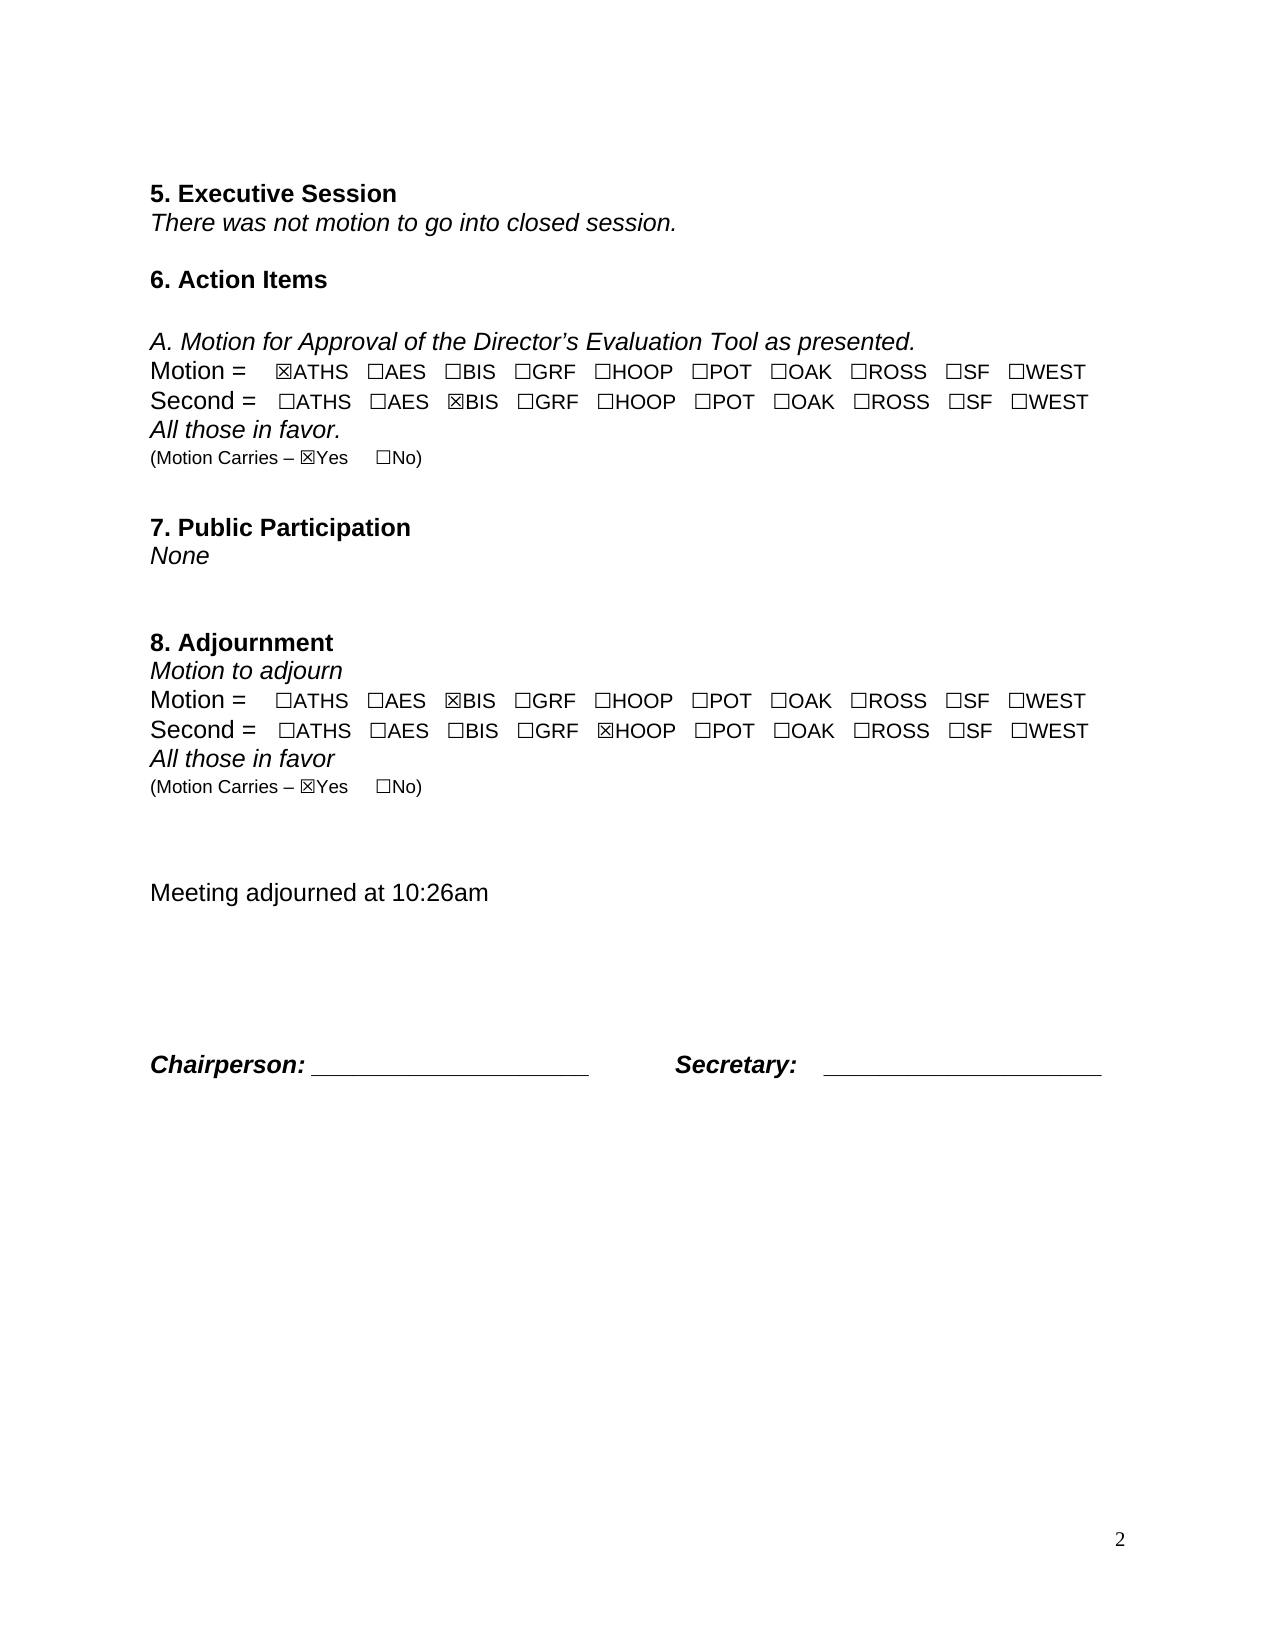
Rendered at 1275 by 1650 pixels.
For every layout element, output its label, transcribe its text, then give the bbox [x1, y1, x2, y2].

text Second = ATHS AES BIS GRF HOOP POT OAK ROSS SF WEST [150, 386, 1125, 415]
text 7. Public Participation [150, 513, 1125, 541]
text Motion = ATHS AES BIS GRF HOOP POT OAK ROSS SF WEST [150, 685, 1125, 715]
text 5. Executive Session [150, 179, 1125, 207]
text None [150, 541, 1125, 570]
text (Motion Carries – Yes No) [150, 444, 1125, 469]
text A. Motion for Approval of the Director’s Evaluation Tool as presented. [150, 327, 1125, 356]
text All those in favor. [150, 415, 1125, 444]
text 6. Action Items [150, 265, 1125, 294]
text Motion = ATHS AES BIS GRF HOOP POT OAK ROSS SF WEST [150, 356, 1125, 386]
text There was not motion to go into closed session. [150, 207, 1125, 236]
text 8. Adjournment [150, 628, 1125, 656]
text Meeting adjourned at 10:26am [150, 878, 1125, 906]
text Motion to adjourn [150, 656, 1125, 685]
text Chairperson: ____________________ Secretary: ____________________ [150, 1050, 1125, 1079]
text (Motion Carries – Yes No) [150, 773, 1125, 798]
text All those in favor [150, 744, 1125, 773]
text Second = ATHS AES BIS GRF HOOP POT OAK ROSS SF WEST [150, 715, 1125, 744]
